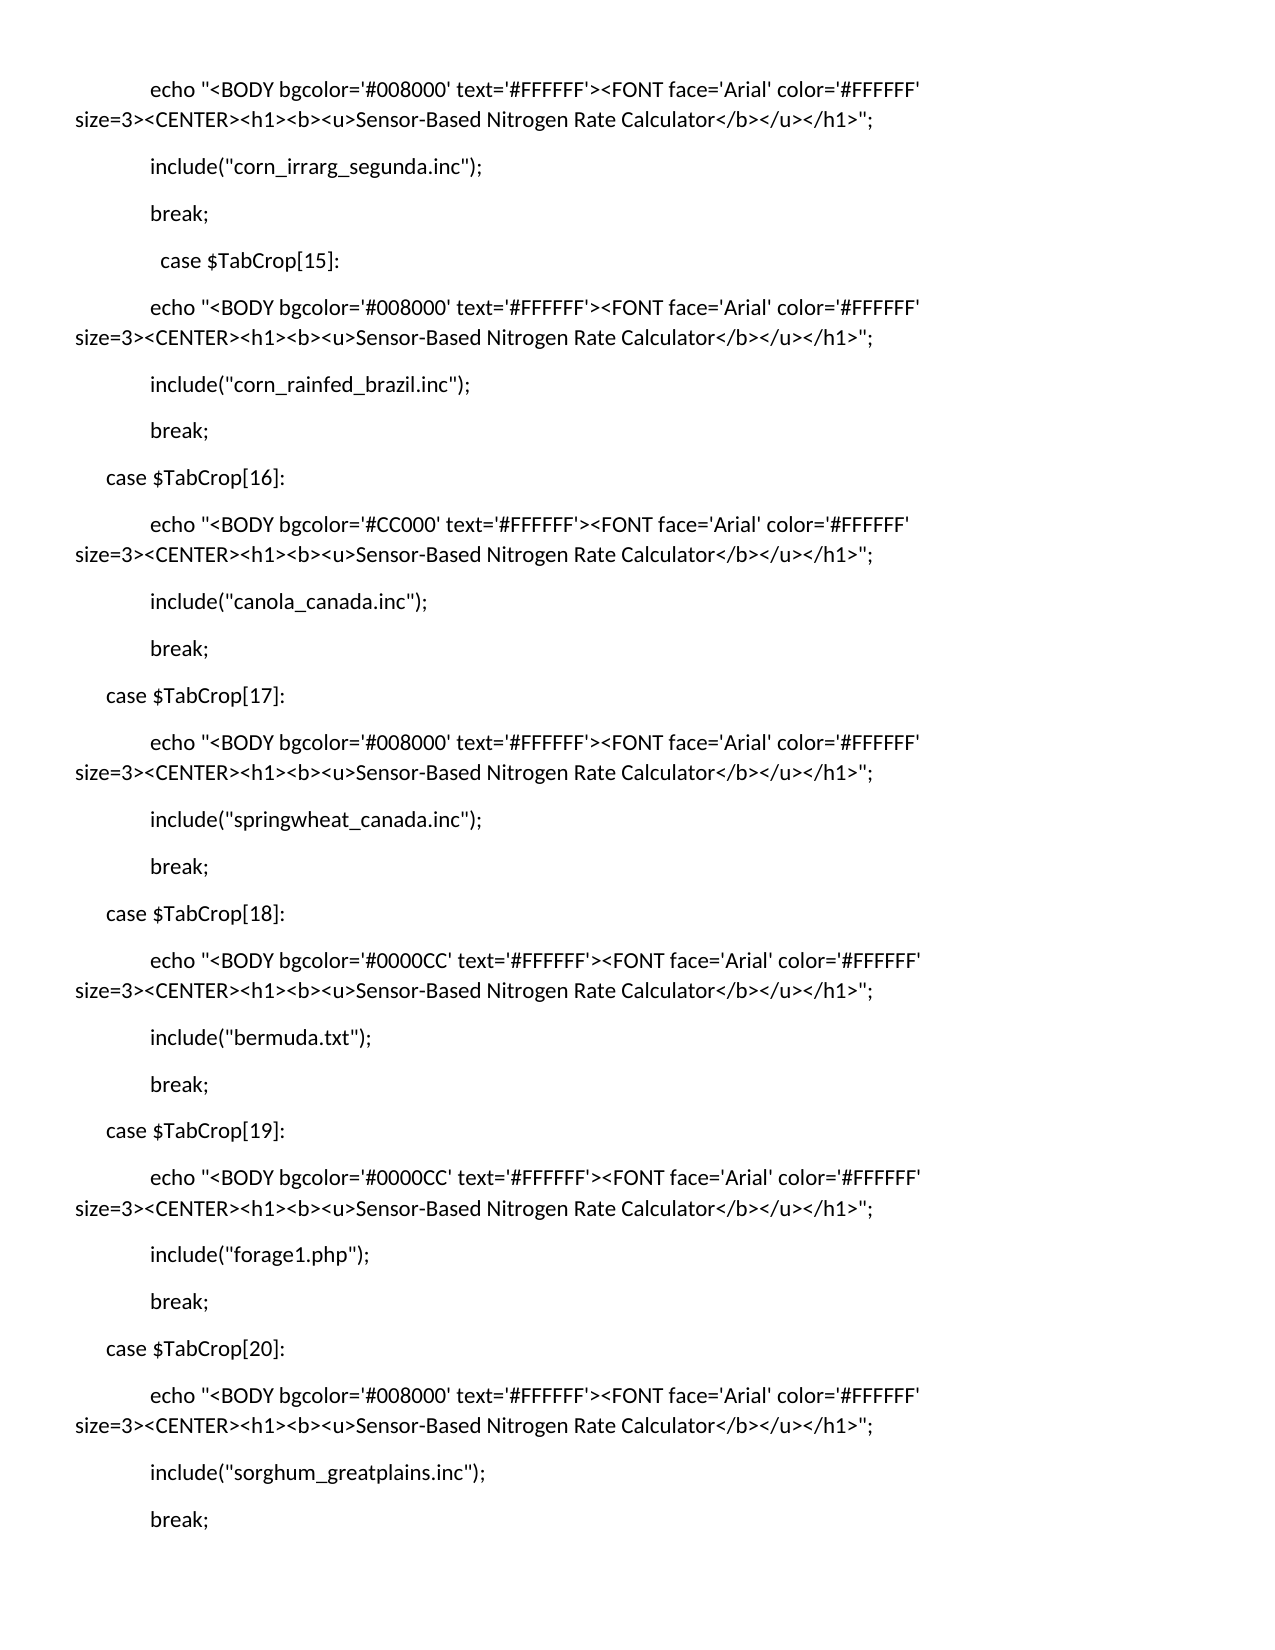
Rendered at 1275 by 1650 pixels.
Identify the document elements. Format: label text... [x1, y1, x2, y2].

text case $TabCrop[18]: [75, 899, 1200, 927]
text break; [75, 1505, 1200, 1533]
text break; [75, 1070, 1200, 1098]
text echo "<BODY bgcolor='#0000CC' text='#FFFFFF'><FONT face='Arial' color='#FFFFFF' size=3><CENTER><h1><b><u>Sensor-Based Nitrogen Rate Calculator</b></u></h1>"; [75, 1163, 1200, 1222]
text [75, 75, 1200, 133]
text break; [75, 852, 1200, 880]
text case $TabCrop[17]: [75, 681, 1200, 709]
text include("sorghum_greatplains.inc"); [75, 1458, 1200, 1486]
text echo "<BODY bgcolor='#0000CC' text='#FFFFFF'><FONT face='Arial' color='#FFFFFF' size=3><CENTER><h1><b><u>Sensor-Based Nitrogen Rate Calculator</b></u></h1>"; [75, 946, 1200, 1004]
text echo "<BODY bgcolor='#CC000' text='#FFFFFF'><FONT face='Arial' color='#FFFFFF' size=3><CENTER><h1><b><u>Sensor-Based Nitrogen Rate Calculator</b></u></h1>"; [75, 510, 1200, 569]
text case $TabCrop[16]: [75, 463, 1200, 492]
text case $TabCrop[15]: [75, 246, 1200, 274]
text include("bermuda.txt"); [75, 1023, 1200, 1051]
text break; [75, 634, 1200, 662]
text case $TabCrop[19]: [75, 1117, 1200, 1145]
text break; [75, 1287, 1200, 1316]
text break; [75, 417, 1200, 445]
text include("springwheat_canada.inc"); [75, 805, 1200, 833]
text include("corn_rainfed_brazil.inc"); [75, 370, 1200, 398]
text case $TabCrop[20]: [75, 1334, 1200, 1362]
text include("canola_canada.inc"); [75, 587, 1200, 616]
text include("corn_irrarg_segunda.inc"); [75, 152, 1200, 180]
text break; [75, 199, 1200, 227]
text include("forage1.php"); [75, 1241, 1200, 1269]
